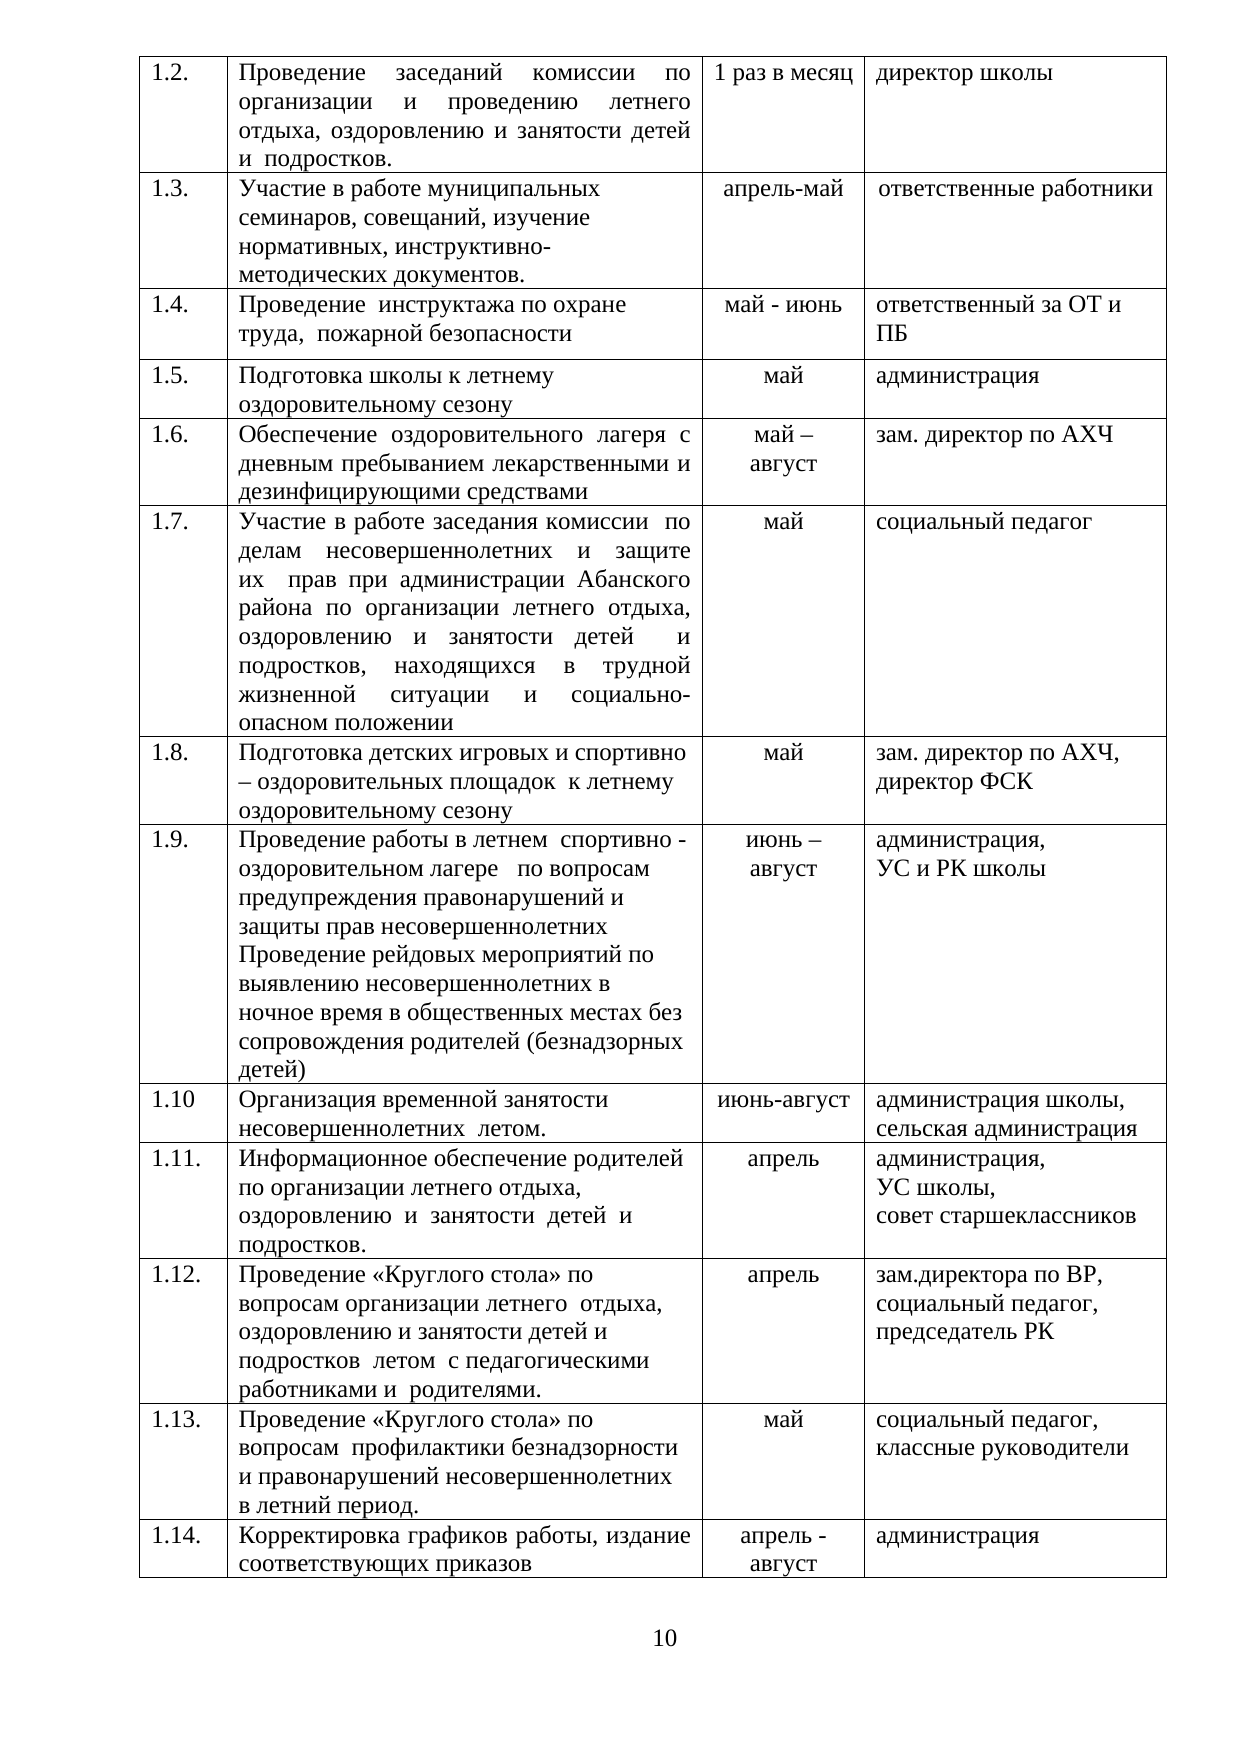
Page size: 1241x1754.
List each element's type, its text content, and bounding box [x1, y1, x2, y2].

table_cell Корректировка графиков работы, издание соответствующих приказов [228, 1520, 702, 1577]
table_cell 1.11. [140, 1143, 227, 1258]
table_cell зам. директор по АХЧ [865, 419, 1166, 505]
table_cell администрация школы, сельская администрация [865, 1084, 1166, 1142]
table_cell май - июнь [703, 289, 864, 359]
table_cell 1.10 [140, 1084, 227, 1142]
table_cell администрация, УС школы, совет старшеклассников [865, 1143, 1166, 1258]
table_cell социальный педагог, классные руководители [865, 1404, 1166, 1519]
table_cell Проведение работы в летнем спортивно - оздоровительном лагере по вопросам предупреждения правонарушений и защиты прав несовершеннолетних Проведение рейдовых мероприятий по выявлению несовершеннолетних в ночное время в общественных местах без сопровождения родителей (безнадзорных детей) [228, 825, 702, 1083]
table_cell 1 раз в месяц [703, 57, 864, 172]
table_cell апрель [703, 1259, 864, 1403]
table_cell июнь-август [703, 1084, 864, 1142]
table_cell май – август [703, 419, 864, 505]
table_cell 1.2. [140, 57, 227, 172]
table_cell 1.14. [140, 1520, 227, 1577]
table_cell апрель-май [703, 173, 864, 288]
table_cell Подготовка школы к летнему оздоровительному сезону [228, 360, 702, 418]
table_cell май [703, 1404, 864, 1519]
table_cell администрация, УС и РК школы [865, 825, 1166, 1083]
table_cell Участие в работе заседания комиссии по делам несовершеннолетних и защите их прав при администрации Абанского района по организации летнего отдыха, оздоровлению и занятости детей и подростков, находящихся в трудной жизненной ситуации и социально-опасном положении [228, 506, 702, 736]
table_cell июнь – август [703, 825, 864, 1083]
table_cell ответственный за ОТ и ПБ [865, 289, 1166, 359]
table_cell Участие в работе муниципальных семинаров, совещаний, изучение нормативных, инструктивно-методических документов. [228, 173, 702, 288]
table_cell 1.8. [140, 737, 227, 823]
table_cell администрация [865, 360, 1166, 418]
table_cell апрель [703, 1143, 864, 1258]
table_cell Информационное обеспечение родителей по организации летнего отдыха, оздоровлению и занятости детей и подростков. [228, 1143, 702, 1258]
table_cell социальный педагог [865, 506, 1166, 736]
table_cell май [703, 737, 864, 823]
table_cell Организация временной занятости несовершеннолетних летом. [228, 1084, 702, 1142]
table_cell Подготовка детских игровых и спортивно – оздоровительных площадок к летнему оздоровительному сезону [228, 737, 702, 823]
table_cell 1.3. [140, 173, 227, 288]
table_cell зам. директор по АХЧ, директор ФСК [865, 737, 1166, 823]
table_cell 1.7. [140, 506, 227, 736]
table_cell 1.13. [140, 1404, 227, 1519]
table_cell Проведение инструктажа по охране труда, пожарной безопасности [228, 289, 702, 359]
table_cell апрель - август [703, 1520, 864, 1577]
table_cell 1.4. [140, 289, 227, 359]
table_cell 1.5. [140, 360, 227, 418]
table_cell зам.директора по ВР, социальный педагог, председатель РК [865, 1259, 1166, 1403]
table_cell 1.6. [140, 419, 227, 505]
table_cell май [703, 506, 864, 736]
table_cell май [703, 360, 864, 418]
table_cell Обеспечение оздоровительного лагеря с дневным пребыванием лекарственными и дезинфицирующими средствами [228, 419, 702, 505]
table_cell Проведение «Круглого стола» по вопросам профилактики безнадзорности и правонарушений несовершеннолетних в летний период. [228, 1404, 702, 1519]
table_cell ответственные работники [865, 173, 1166, 288]
table_cell администрация [865, 1520, 1166, 1577]
table_cell Проведение «Круглого стола» по вопросам организации летнего отдыха, оздоровлению и занятости детей и подростков летом с педагогическими работниками и родителями. [228, 1259, 702, 1403]
table_cell Проведение заседаний комиссии по организации и проведению летнего отдыха, оздоровлению и занятости детей и подростков. [228, 57, 702, 172]
table_cell директор школы [865, 57, 1166, 172]
table_cell 1.12. [140, 1259, 227, 1403]
table_cell 1.9. [140, 825, 227, 1083]
